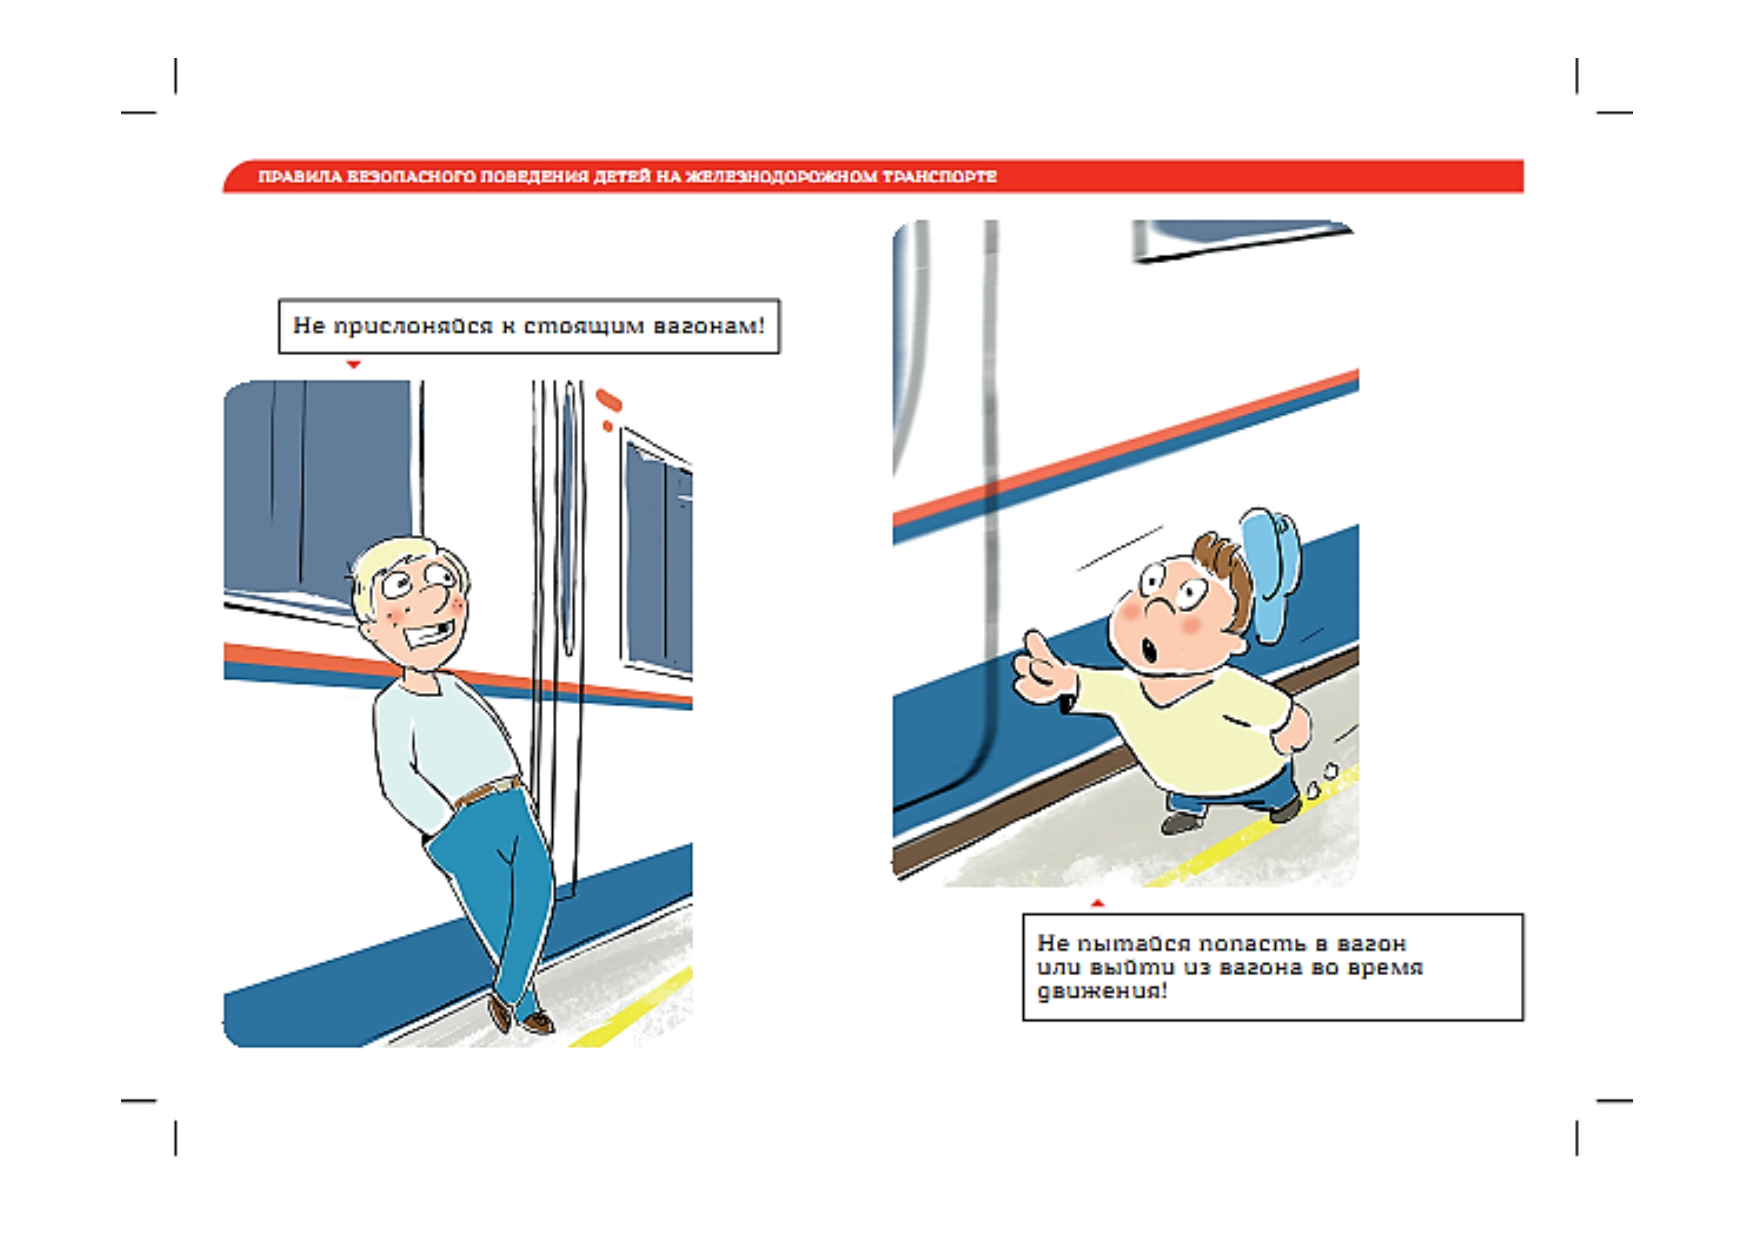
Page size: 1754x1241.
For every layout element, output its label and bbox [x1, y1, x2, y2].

picture [121, 58, 1633, 1159]
